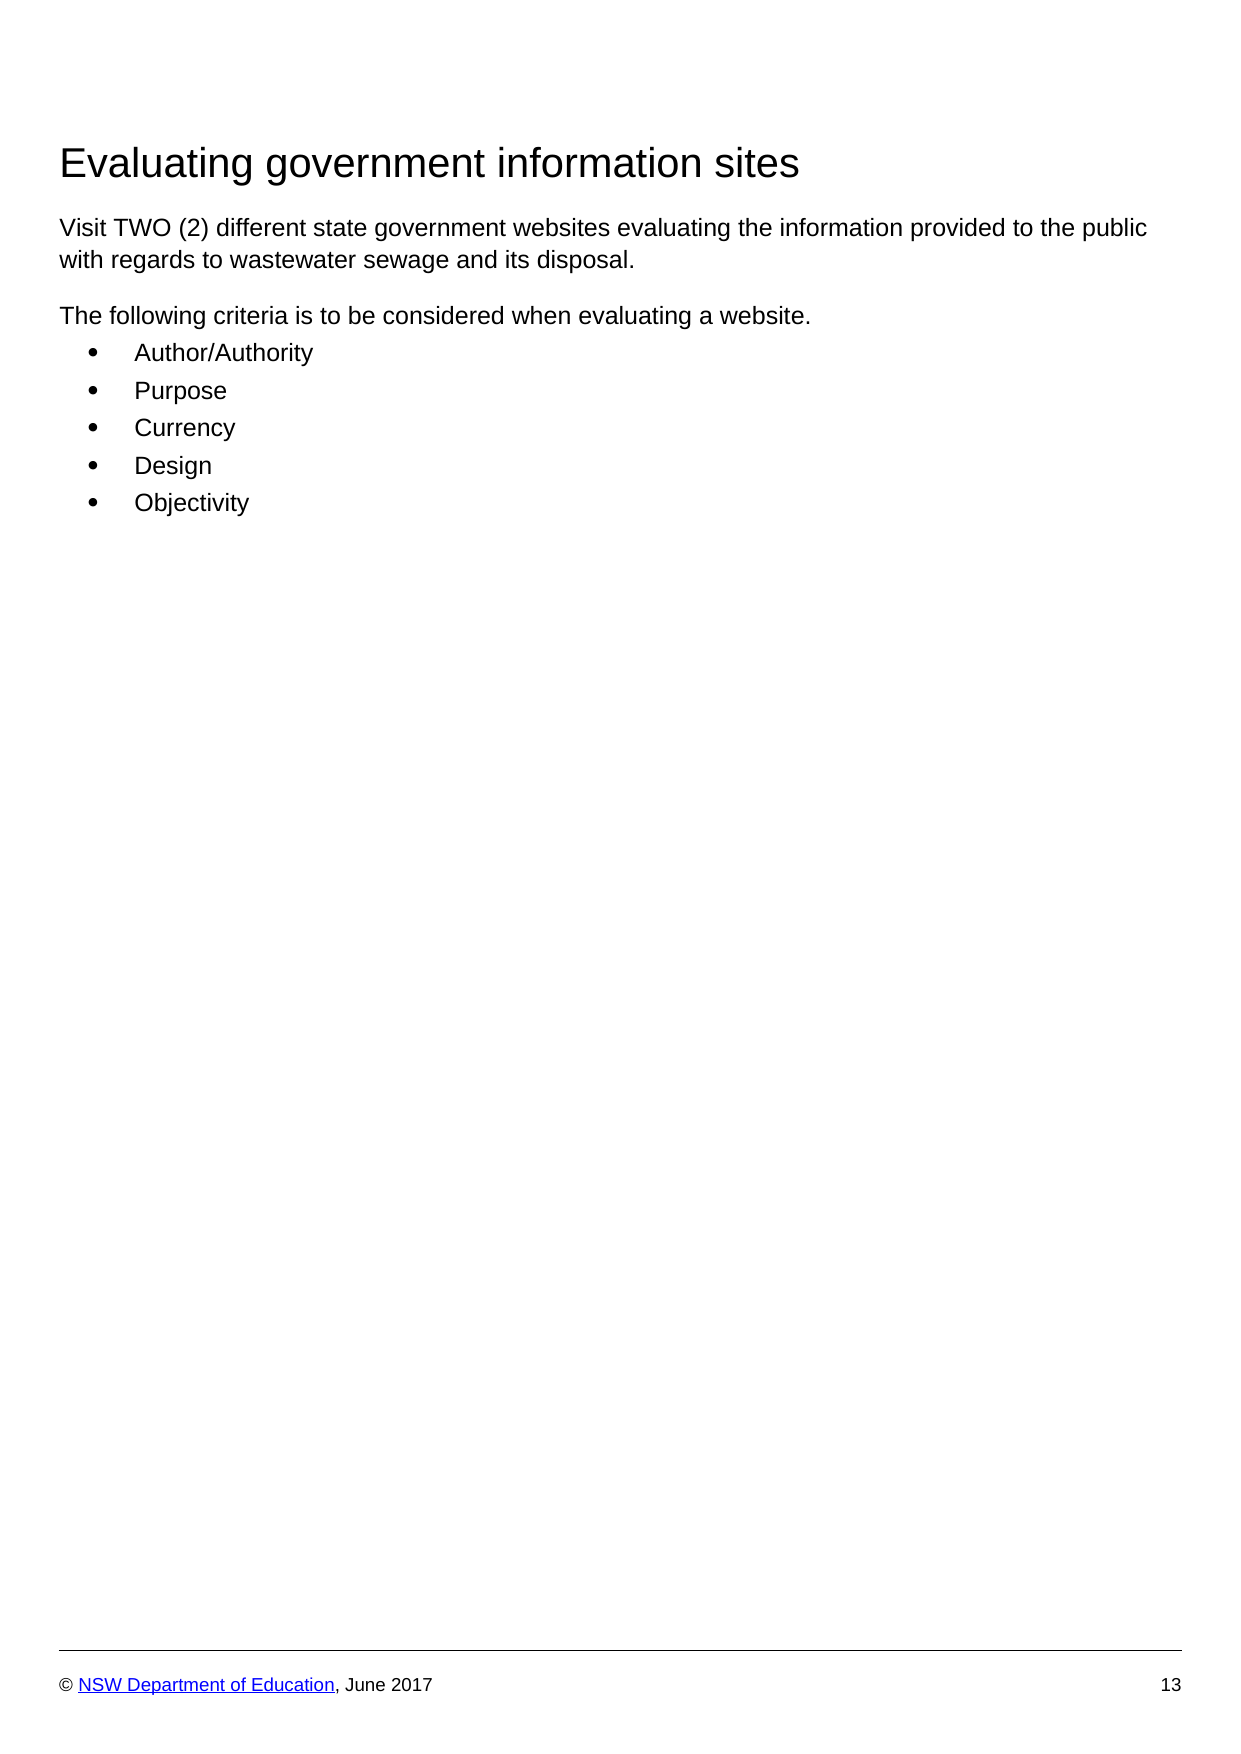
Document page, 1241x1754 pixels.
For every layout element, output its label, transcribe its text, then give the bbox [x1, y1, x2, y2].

list Currency [89, 413, 1181, 442]
text Visit TWO (2) different state government websites evaluating the information provided to the public with regards to wastewater sewage and its disposal. [59, 211, 1181, 273]
text The following criteria is to be considered when evaluating a website. [59, 298, 1181, 329]
subtitle Evaluating government information sites [59, 138, 1181, 186]
list Design [89, 450, 1181, 479]
list Objectivity [89, 488, 1181, 517]
list Author/Authority [89, 338, 1181, 367]
list Purpose [89, 375, 1181, 404]
